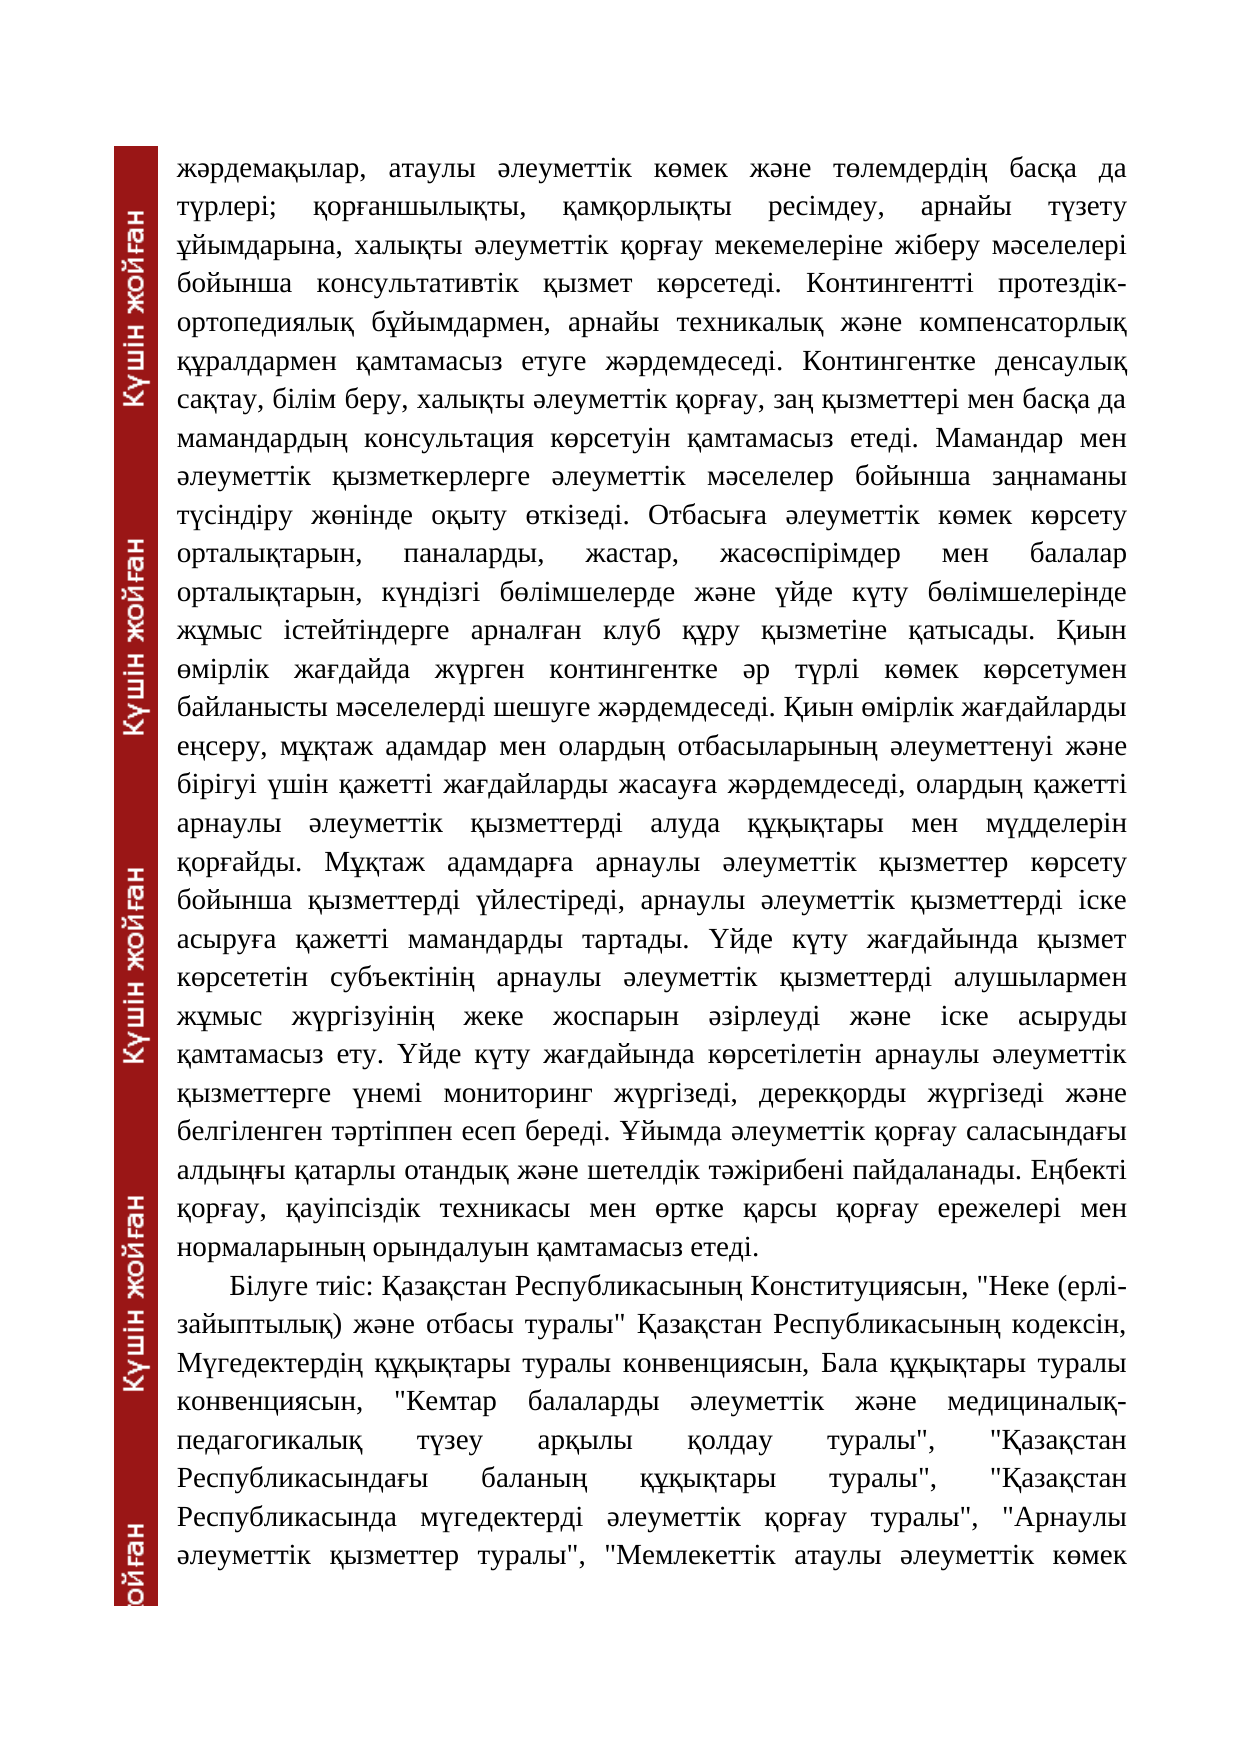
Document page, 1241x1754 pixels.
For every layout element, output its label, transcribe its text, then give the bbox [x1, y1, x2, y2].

picture [114, 1263, 158, 1268]
picture [114, 146, 158, 150]
picture [114, 1571, 158, 1606]
